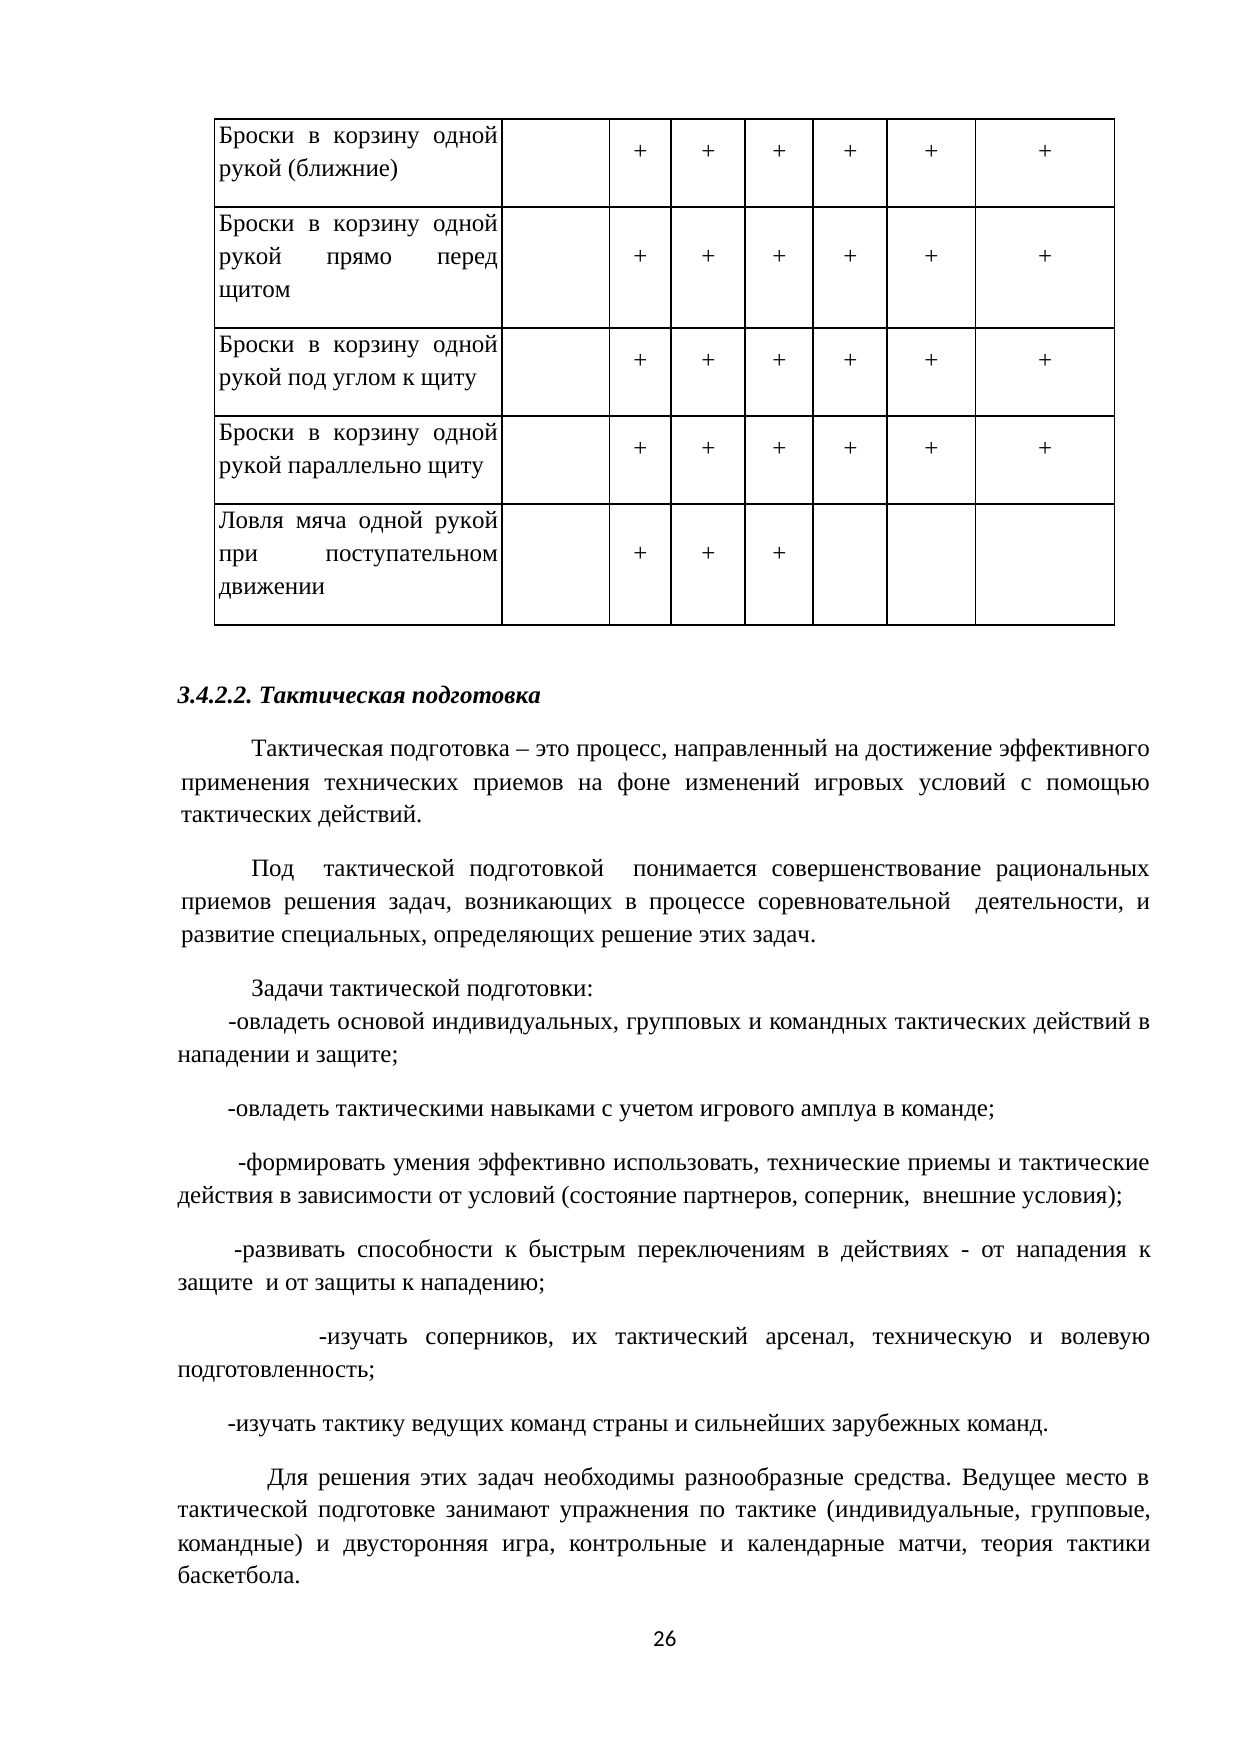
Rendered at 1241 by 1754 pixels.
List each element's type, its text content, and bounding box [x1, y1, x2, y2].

text -формировать умения эффективно использовать, технические приемы и тактические действия в зависимости от условий (состояние партнеров, соперник, внешние условия); [177, 1147, 1152, 1209]
table_cell [503, 417, 609, 503]
table_cell + [746, 417, 812, 503]
table_cell + [814, 208, 886, 327]
text -изучать тактику ведущих команд страны и сильнейших зарубежных команд. [177, 1408, 1152, 1436]
table_cell + [610, 505, 670, 624]
table_cell [976, 505, 1114, 624]
table_cell [503, 120, 609, 206]
table_cell + [610, 208, 670, 327]
table_cell + [746, 208, 812, 327]
table_cell [503, 329, 609, 415]
table_cell + [814, 120, 886, 206]
table_cell + [672, 505, 744, 624]
table_cell + [976, 208, 1114, 327]
table_cell + [814, 329, 886, 415]
text 3.4.2.2. Тактическая подготовка [177, 680, 1152, 708]
table_cell Броски в корзину одной рукой прямо перед щитом [215, 208, 501, 327]
subtitle Задачи тактической подготовки: [177, 973, 1151, 1002]
table_cell + [814, 417, 886, 503]
table_cell + [976, 329, 1114, 415]
table_cell [814, 505, 886, 624]
table_cell [503, 505, 609, 624]
table_cell + [672, 208, 744, 327]
text Тактическая подготовка – это процесс, направленный на достижение эффективного применения технических приемов на фоне изменений игровых условий с помощью тактических действий. [181, 733, 1151, 828]
table_cell + [888, 208, 975, 327]
table_cell Броски в корзину одной рукой параллельно щиту [215, 417, 501, 503]
text -изучать соперников, их тактический арсенал, техническую и волевую подготовленность; [177, 1321, 1152, 1383]
table_cell + [746, 505, 812, 624]
table_cell + [672, 329, 744, 415]
table_cell [888, 505, 975, 624]
text -развивать способности к быстрым переключениям в действиях - от нападения к защите и от защиты к нападению; [177, 1234, 1152, 1296]
table_cell + [610, 417, 670, 503]
text Под тактической подготовкой понимается совершенствование рациональных приемов решения задач, возникающих в процессе соревновательной деятельности, и развитие специальных, определяющих решение этих задач. [181, 853, 1151, 948]
table_cell + [746, 329, 812, 415]
table_cell [503, 208, 609, 327]
text Для решения этих задач необходимы разнообразные средства. Ведущее место в тактической подготовке занимают упражнения по тактике (индивидуальные, групповые, командные) и двусторонняя игра, контрольные и календарные матчи, теория тактики баскетбола. [177, 1462, 1152, 1589]
text -овладеть основой индивидуальных, групповых и командных тактических действий в нападении и защите; [177, 1006, 1152, 1068]
table_cell + [672, 120, 744, 206]
table_cell + [976, 120, 1114, 206]
table_cell + [672, 417, 744, 503]
table_cell + [610, 329, 670, 415]
table_cell Броски в корзину одной рукой (ближние) [215, 120, 501, 206]
table_cell + [746, 120, 812, 206]
table_cell + [888, 329, 975, 415]
table_cell + [888, 120, 975, 206]
table_cell + [976, 417, 1114, 503]
table_cell + [888, 417, 975, 503]
table_cell + [610, 120, 670, 206]
text -овладеть тактическими навыками с учетом игрового амплуа в команде; [177, 1093, 1152, 1122]
table_cell Броски в корзину одной рукой под углом к щиту [215, 329, 501, 415]
table_cell Ловля мяча одной рукой при поступательном движении [215, 505, 501, 624]
